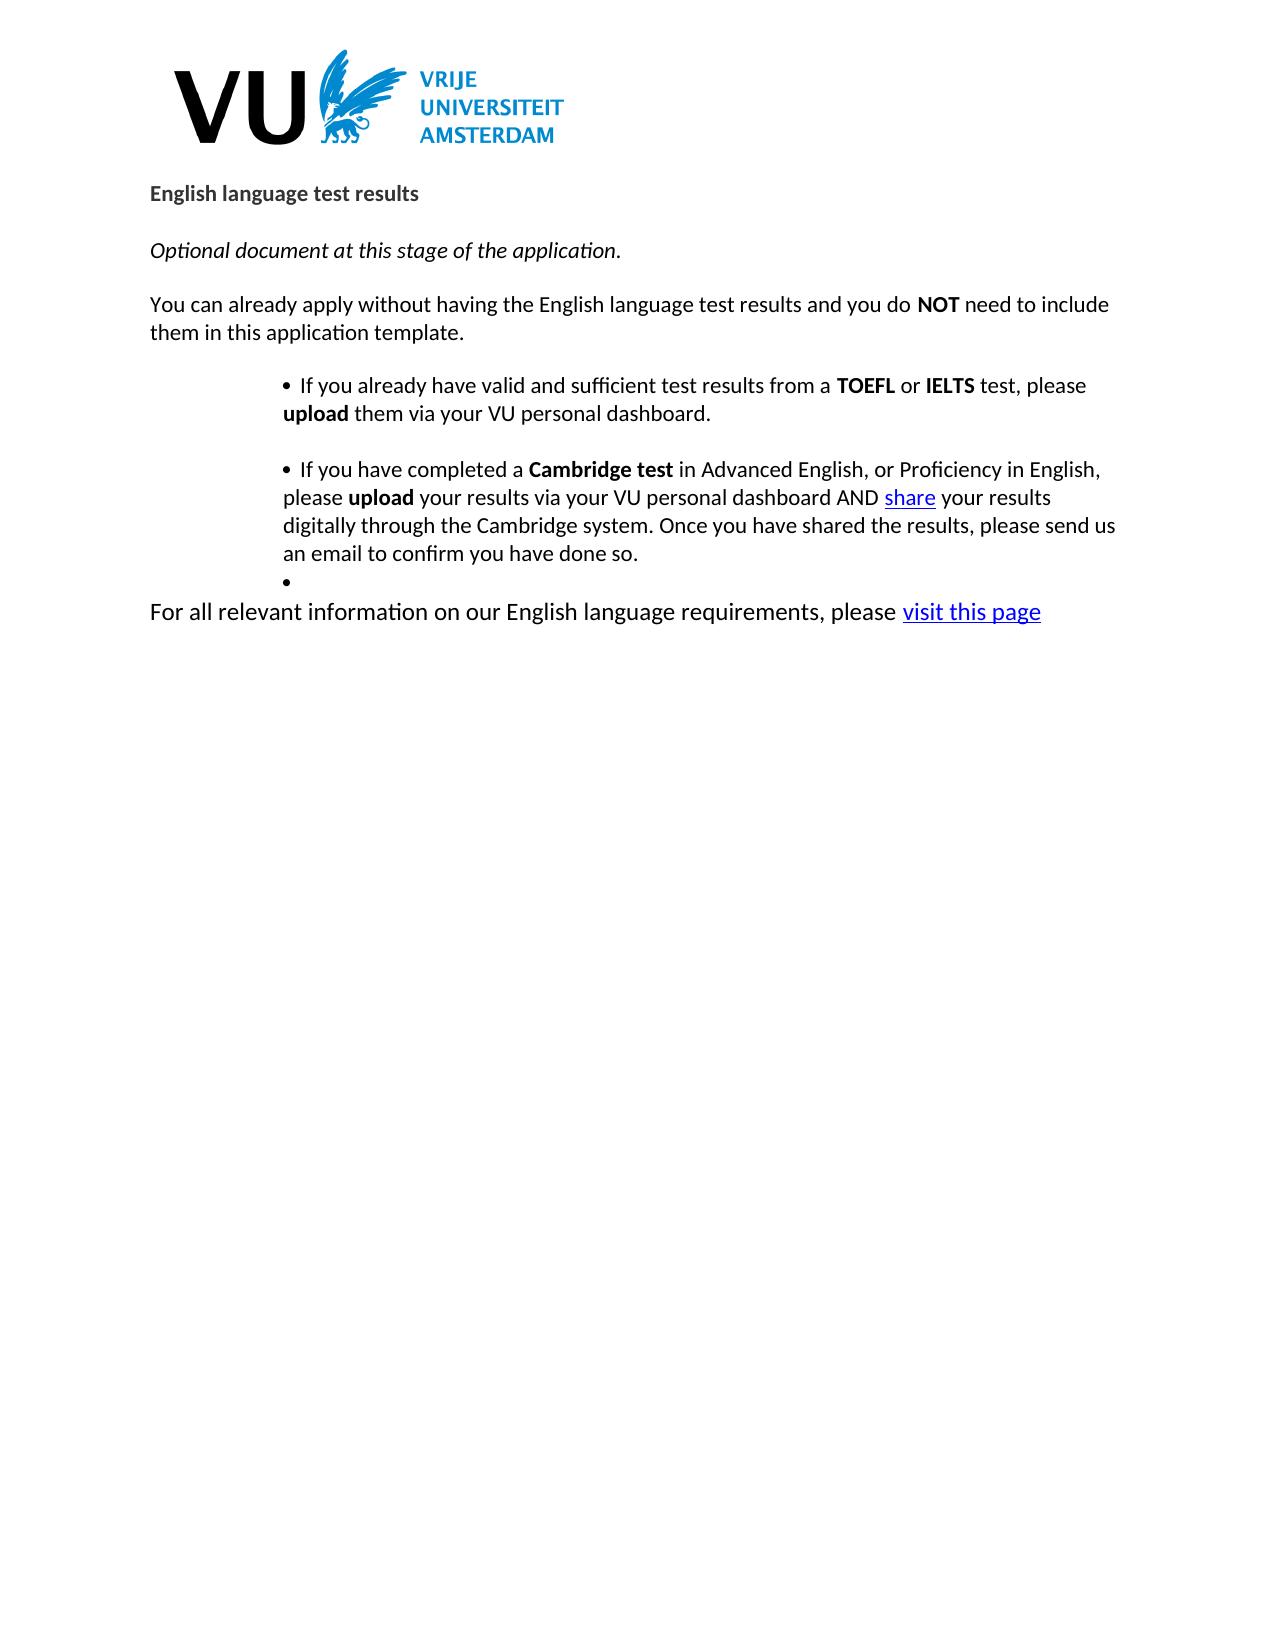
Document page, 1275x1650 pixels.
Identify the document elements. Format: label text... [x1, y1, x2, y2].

list If you have completed a Cambridge test in Advanced English, or Proficiency in English, please upload your results via your VU personal dashboard AND share your results digitally through the Cambridge system. Once you have shared the results, please send us an email to confirm you have done so. [283, 456, 1125, 568]
text Optional document at this stage of the application. [150, 236, 1125, 264]
picture [145, 39, 592, 172]
list If you already have valid and sufficient test results from a TOEFL or IELTS test, please upload them via your VU personal dashboard. [283, 371, 1125, 456]
text You can already apply without having the English language test results and you do NOT need to include them in this application template. [150, 290, 1125, 346]
text English language test results [150, 179, 1125, 207]
text For all relevant information on our English language requirements, please visit this page [150, 596, 1125, 626]
